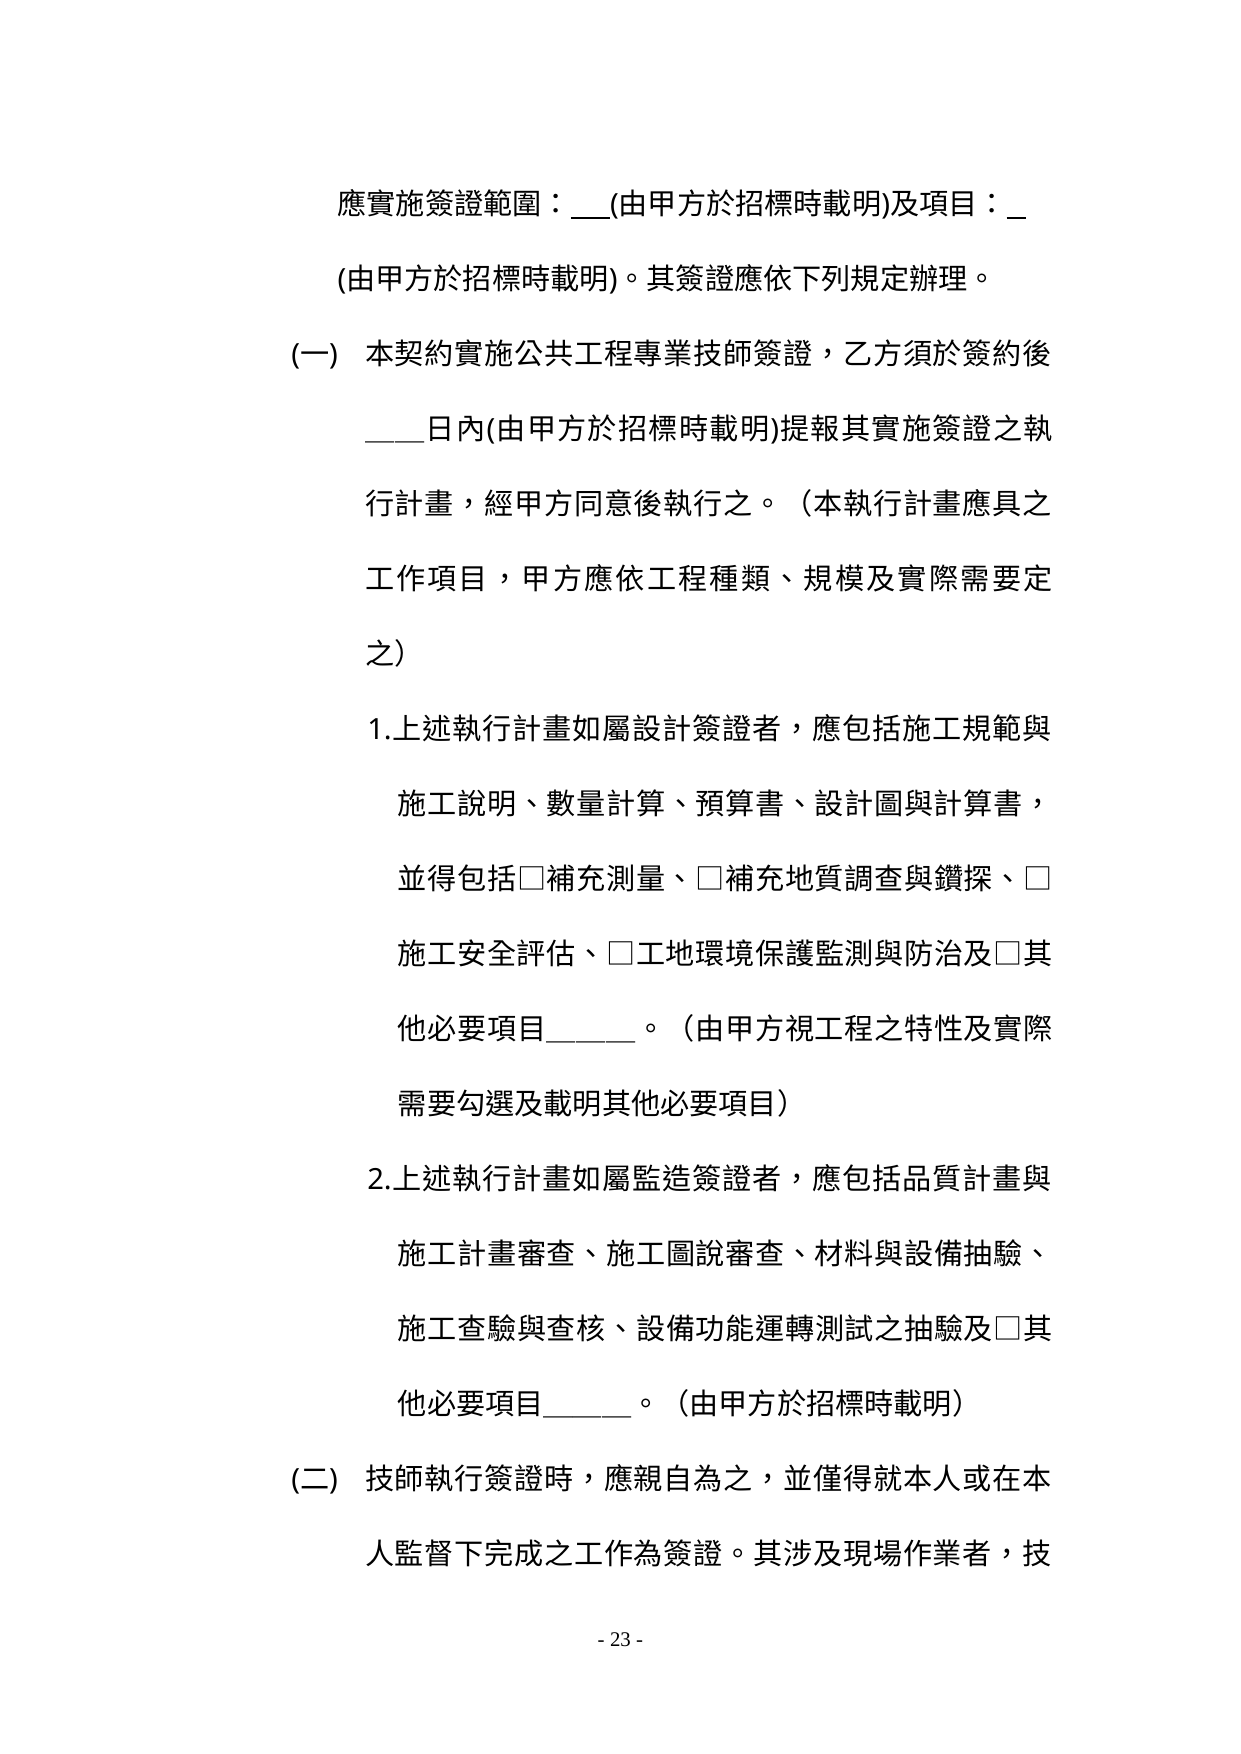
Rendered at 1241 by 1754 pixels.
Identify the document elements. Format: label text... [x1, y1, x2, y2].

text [337, 164, 1053, 314]
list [291, 1439, 1053, 1589]
text 2.上述執行計畫如屬監造簽證者，應包括品質計畫與施工計畫審查、施工圖說審查、材料與設備抽驗、施工查驗與查核、設備功能運轉測試之抽驗及□其他必要項目＿＿＿。（由甲方於招標時載明） [367, 1139, 1053, 1439]
list 本契約實施公共工程專業技師簽證，乙方須於簽約後＿＿日內(由甲方於招標時載明)提報其實施簽證之執行計畫，經甲方同意後執行之。（本執行計畫應具之工作項目，甲方應依工程種類、規模及實際需要定之） [291, 314, 1053, 689]
text 1.上述執行計畫如屬設計簽證者，應包括施工規範與施工說明、數量計算、預算書、設計圖與計算書，並得包括□補充測量、□補充地質調查與鑽探、□施工安全評估、□工地環境保護監測與防治及□其他必要項目＿＿＿。（由甲方視工程之特性及實際需要勾選及載明其他必要項目） [367, 689, 1053, 1139]
